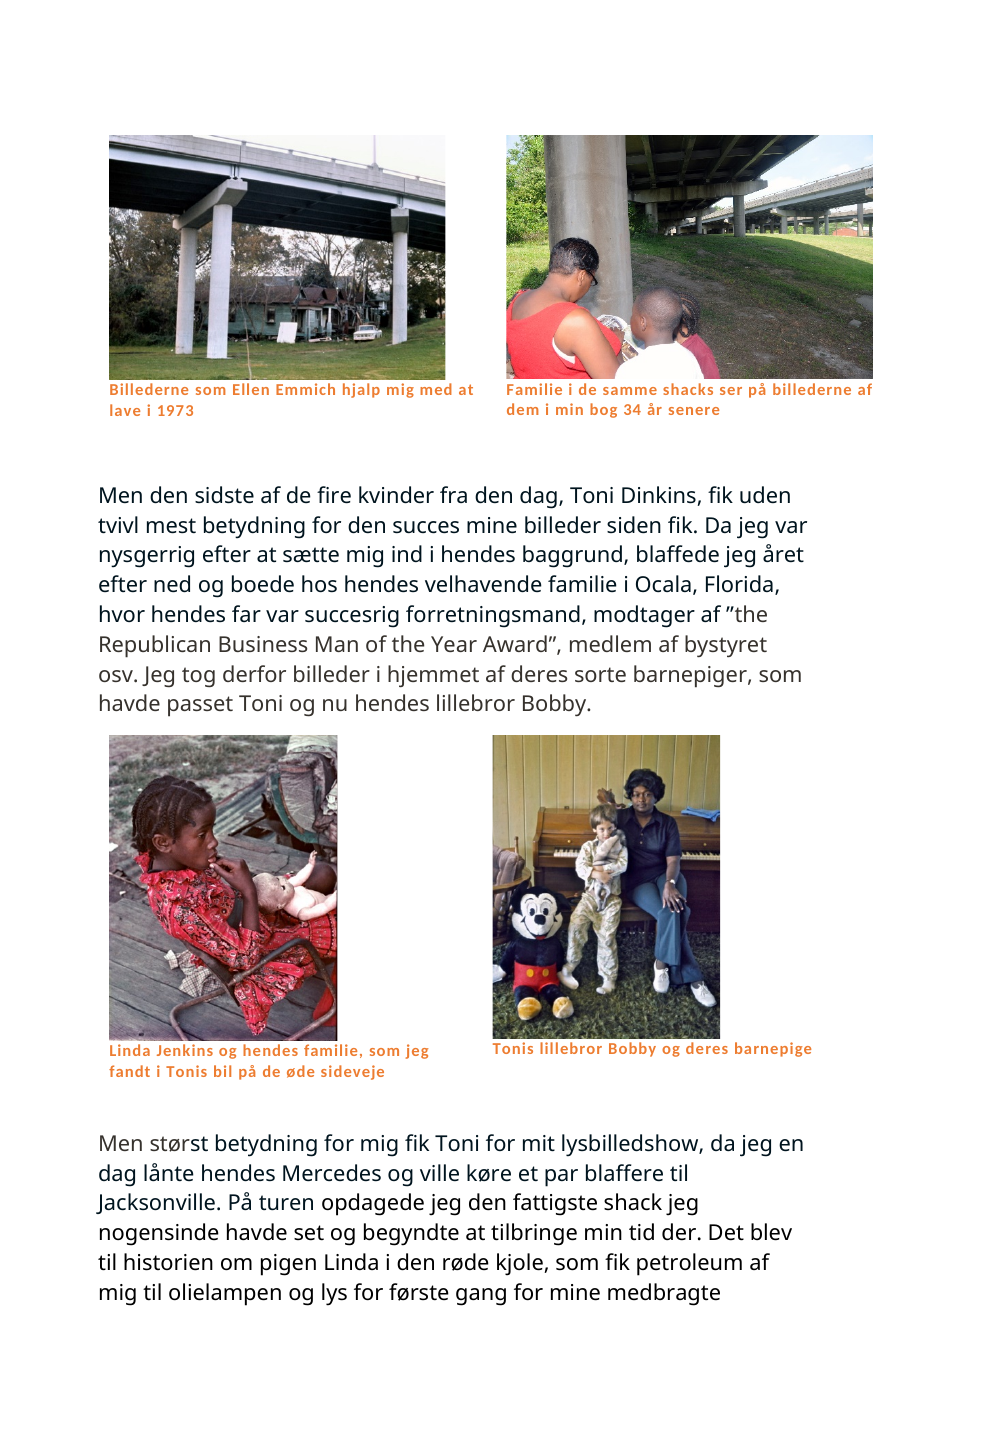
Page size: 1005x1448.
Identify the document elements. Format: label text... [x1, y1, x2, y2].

table_header Tonis lillebror Bobby og deres barnepige [481, 735, 865, 1081]
picture [506, 135, 873, 379]
table_header Familie i de samme shacks ser på billederne af dem i min bog 34 år senere [495, 135, 917, 420]
table_header Linda Jenkins og hendes familie, som jeg fandt i Tonis bil på de øde sideveje [98, 735, 481, 1081]
text Men den sidste af de fire kvinder fra den dag, Toni Dinkins, fik uden tvivl mest betydning for den succes mine billeder siden fik. Da jeg var nysgerrig efter at sætte mig ind i hendes baggrund, blaffede jeg året efter ned og boede hos hendes velhavende familie i Ocala, Florida, hvor hendes far var succesrig forretningsmand, modtager af ”the Republican Business Man of the Year Award”, medlem af bystyret osv. Jeg tog derfor billeder i hjemmet af deres sorte barnepiger, som havde passet Toni og nu hendes lillebror Bobby. [98, 420, 813, 718]
picture [109, 735, 338, 1041]
picture [109, 135, 446, 380]
picture [492, 735, 721, 1039]
table_header Billederne som Ellen Emmich hjalp mig med at lave i 1973 [98, 135, 495, 420]
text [98, 1128, 813, 1307]
